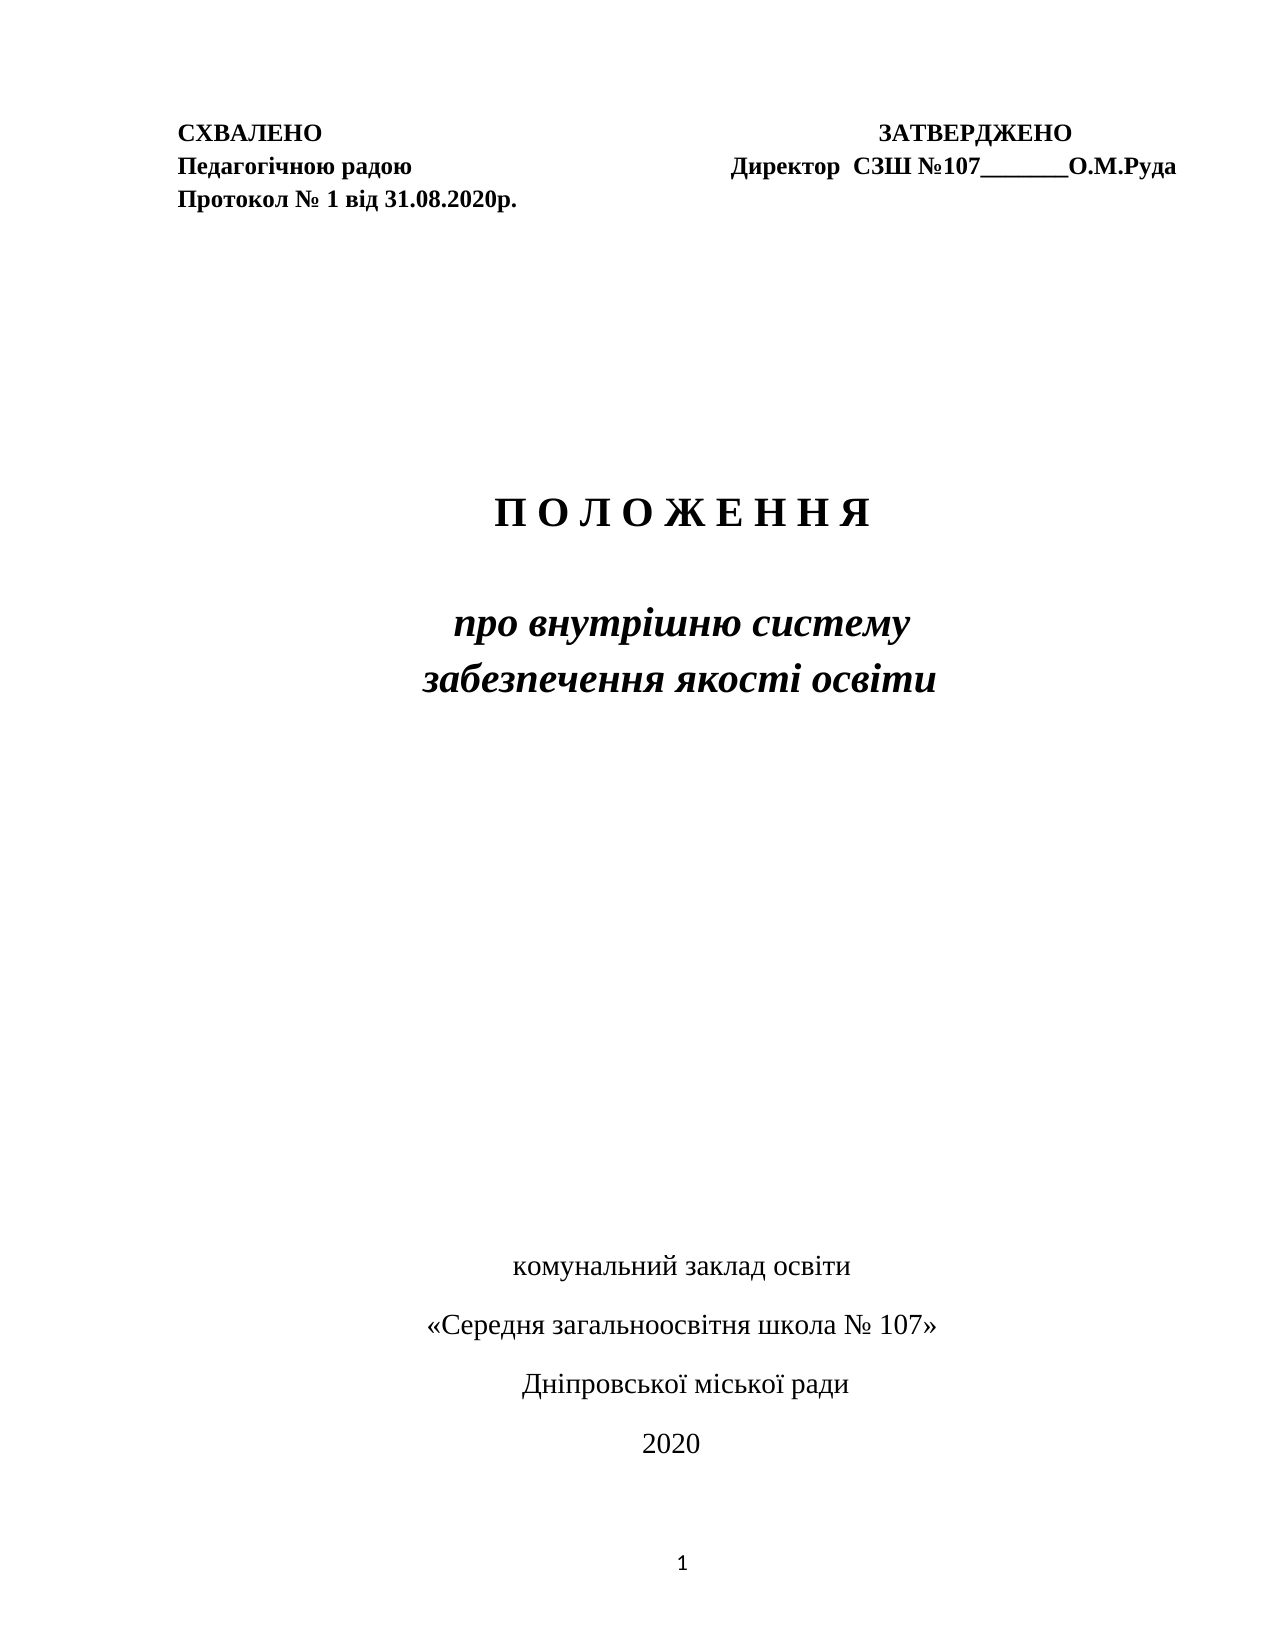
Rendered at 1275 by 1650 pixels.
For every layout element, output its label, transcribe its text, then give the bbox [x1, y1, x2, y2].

text СХВАЛЕНО ЗАТВЕРДЖЕНО [177, 118, 1186, 147]
text Педагогічною радою Директор СЗШ №107_______О.М.Руда Протокол № 1 від 31.08.2020р. [177, 151, 1186, 213]
text 2020 [177, 1426, 1186, 1459]
text «Середня загальноосвітня школа № 107» [177, 1307, 1186, 1341]
text забезпечення якості освіти [177, 653, 1186, 701]
text комунальний заклад освіти [177, 1248, 1186, 1281]
text про внутрішню систему [177, 598, 1186, 646]
text П О Л О Ж Е Н Н Я [177, 488, 1186, 536]
text Дніпровської міської ради [177, 1366, 1186, 1400]
